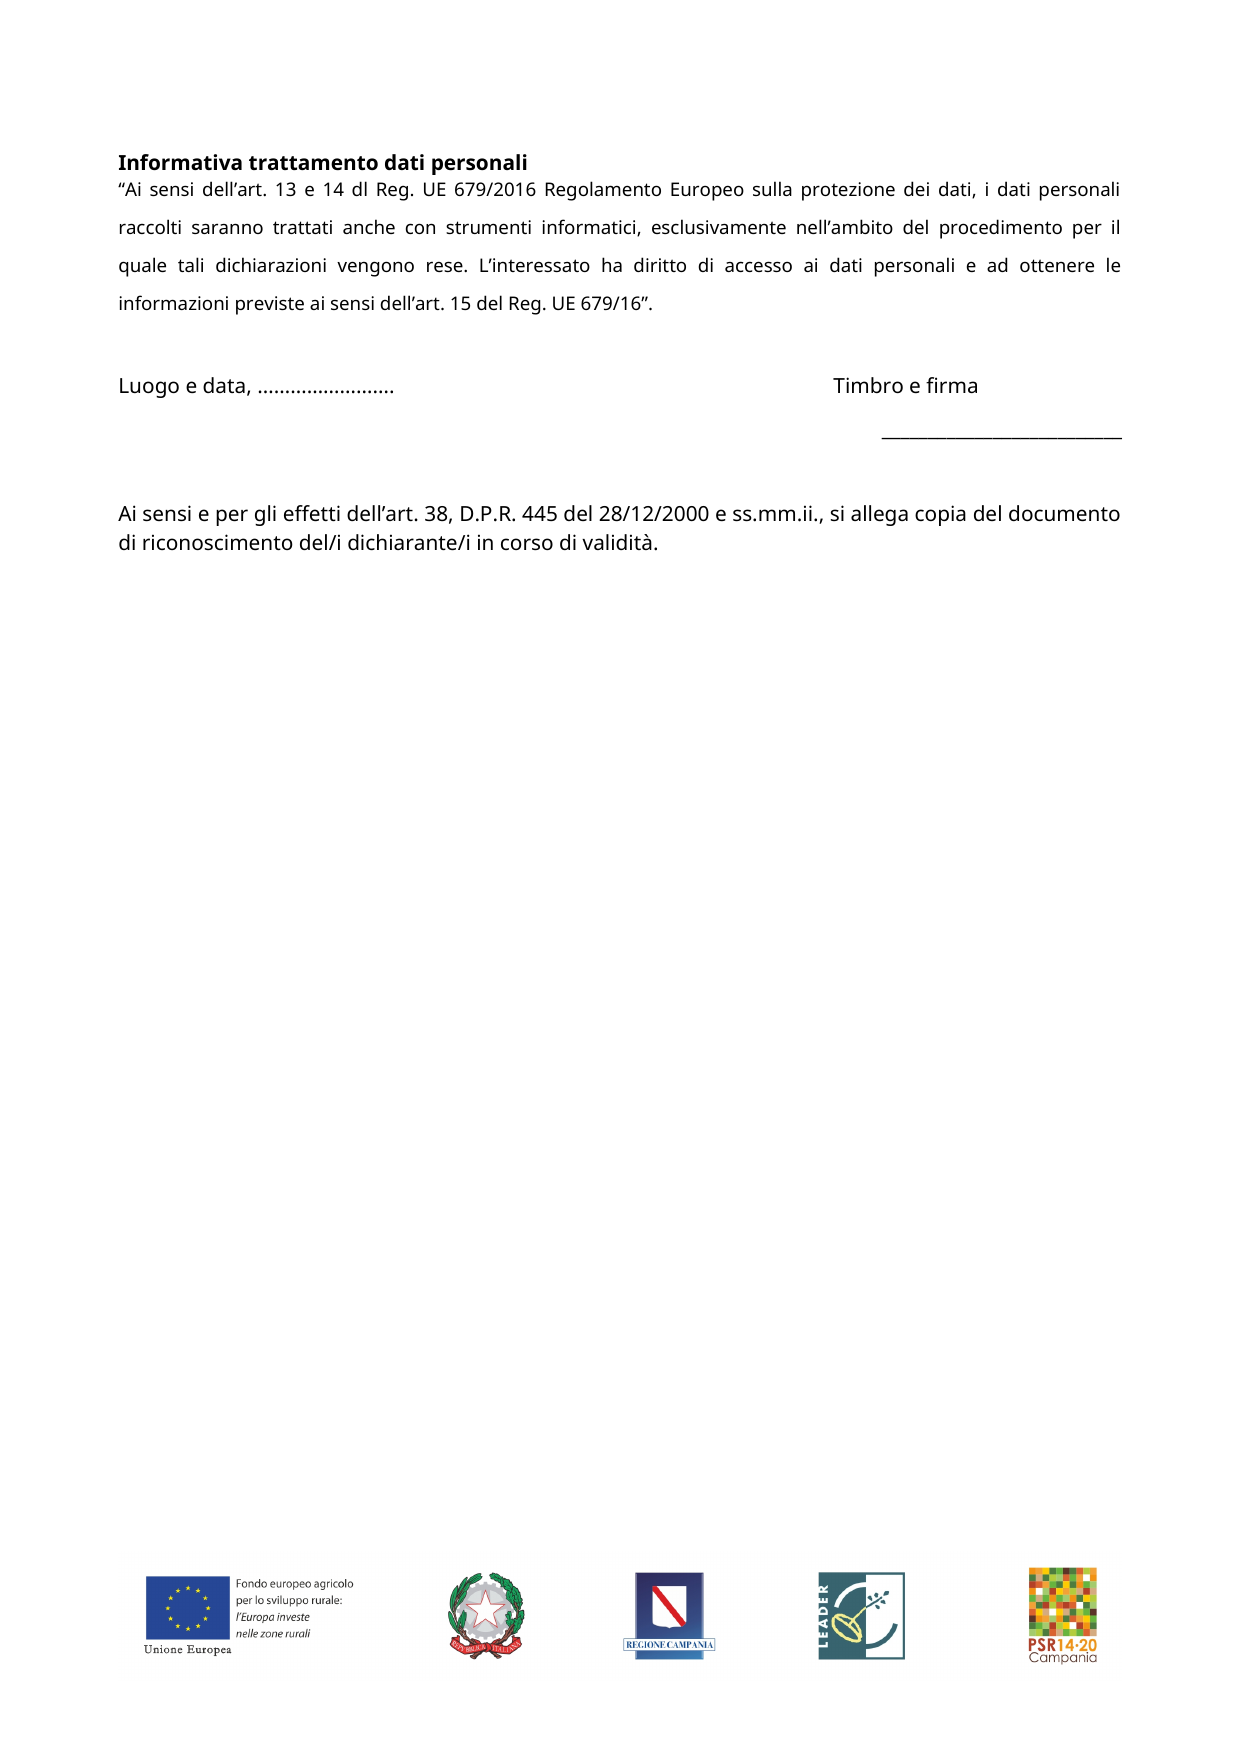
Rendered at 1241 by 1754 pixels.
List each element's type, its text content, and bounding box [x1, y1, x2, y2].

text Informativa trattamento dati personali [118, 148, 1122, 176]
picture [118, 1551, 1123, 1681]
text “Ai sensi dell’art. 13 e 14 dl Reg. UE 679/2016 Regolamento Europeo sulla protezione dei dati, i dati personali raccolti saranno trattati anche con strumenti informatici, esclusivamente nell’ambito del procedimento per il quale tali dichiarazioni vengono rese. L’interessato ha diritto di accesso ai dati personali e ad ottenere le informazioni previste ai sensi dell’art. 15 del Reg. UE 679/16”. [118, 176, 1122, 316]
text Luogo e data, ……………………. Timbro e firma [118, 372, 1122, 400]
text __________________________ [118, 414, 1122, 443]
text Ai sensi e per gli effetti dell’art. 38, D.P.R. 445 del 28/12/2000 e ss.mm.ii., si allega copia del documento di riconoscimento del/i dichiarante/i in corso di validità. [118, 499, 1122, 556]
